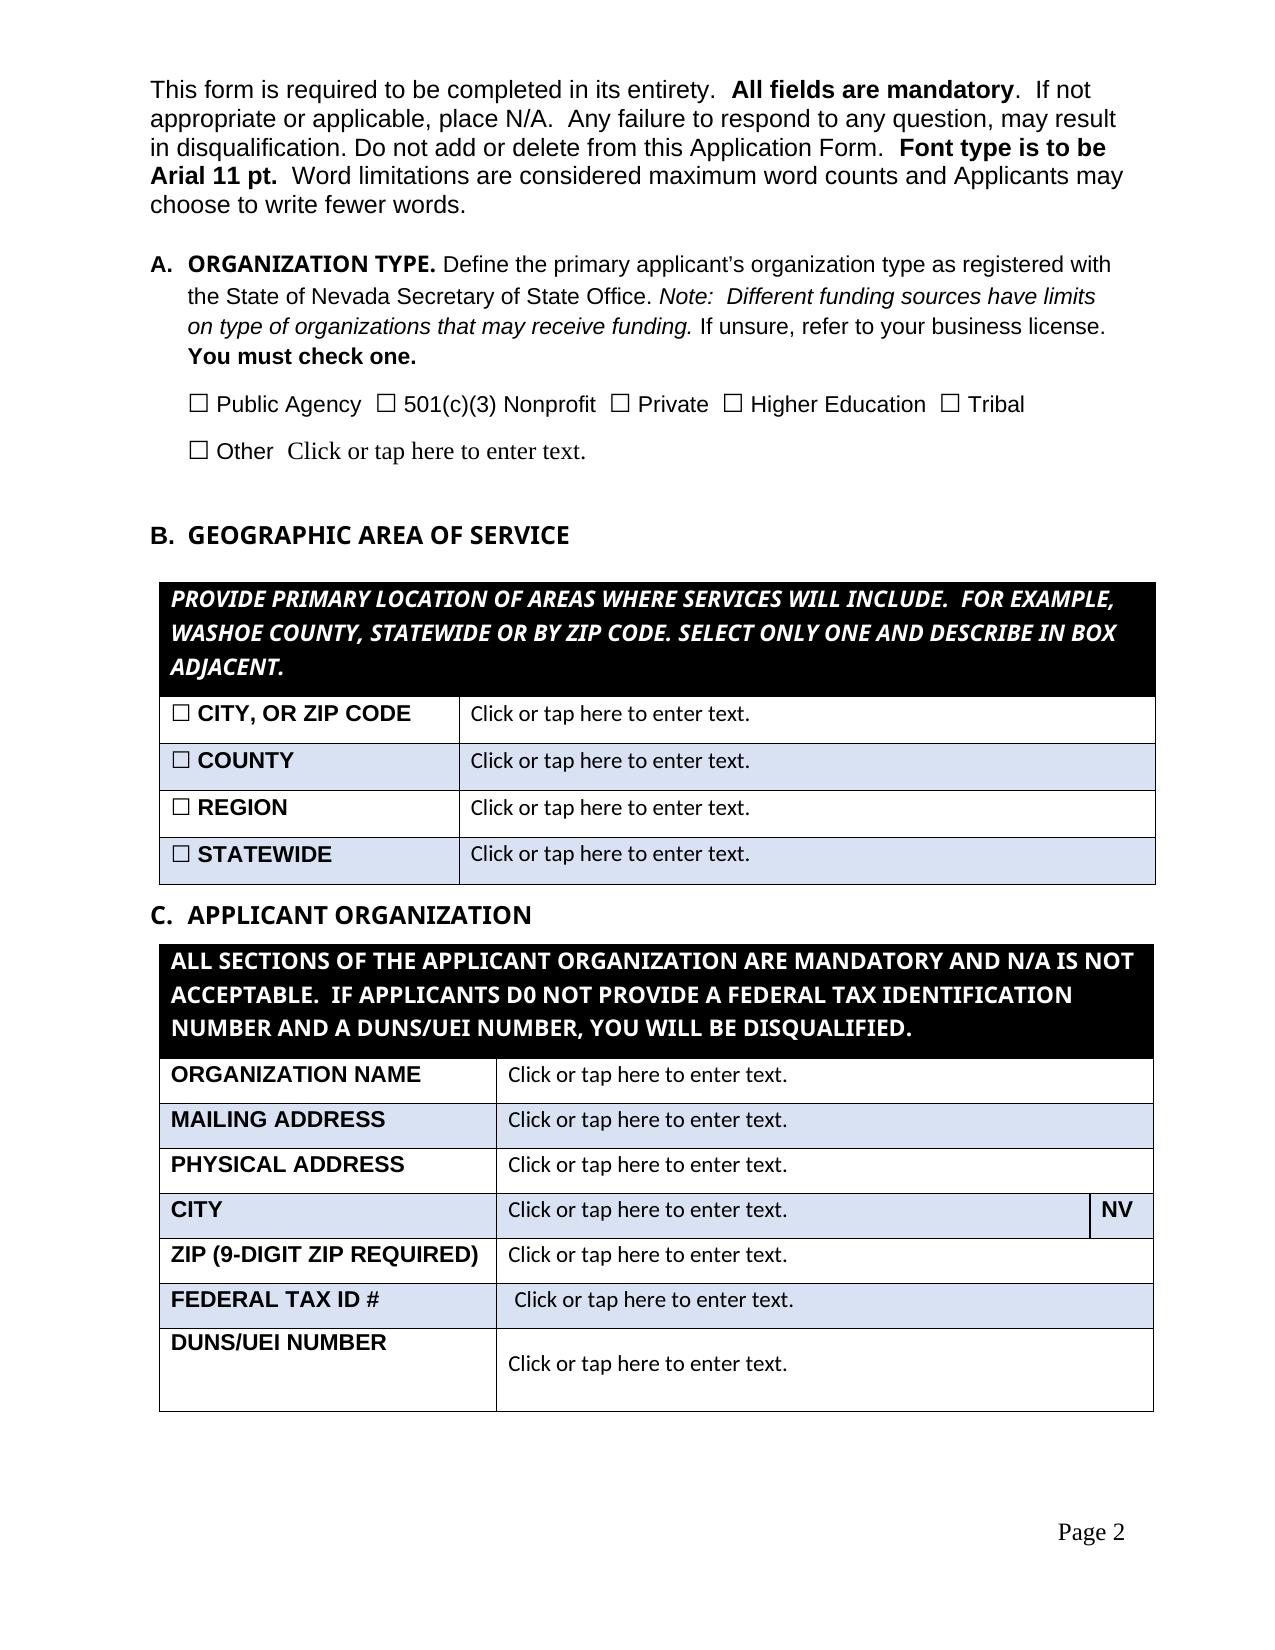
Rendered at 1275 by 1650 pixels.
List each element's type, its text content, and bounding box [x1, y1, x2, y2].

table_cell Physical Address [160, 1149, 496, 1193]
table_cell Zip (9-digit zip required) [160, 1239, 496, 1283]
table_cell [497, 1284, 1153, 1328]
table_cell Mailing Address [160, 1104, 496, 1148]
table_header All sections of the applicant organization are mandatory and N/A is not acceptable. If applicants d0 not provide a federal tax identification number and a DUNS/UEI number, you will be disqualified. [160, 945, 1153, 1058]
table_cell NV [1091, 1194, 1153, 1238]
text Other [187, 432, 1125, 466]
table_cell County [160, 744, 459, 790]
list Geographic Area of Service [150, 518, 1125, 552]
table_cell Region [160, 791, 459, 837]
list Organization Type. Define the primary applicant’s organization type as registered with the State of Nevada Secretary of State Office. Note: Different funding sources have limits on type of organizations that may receive funding. If unsure, refer to your business license. You must check one. [150, 247, 1125, 369]
text C. Applicant Organization [150, 897, 1125, 931]
text This form is required to be completed in its entirety. All fields are mandatory. If not appropriate or applicable, place N/A. Any failure to respond to any question, may result in disqualification. Do not add or delete from this Application Form. Font type is to be Arial 11 pt. Word limitations are considered maximum word counts and Applicants may choose to write fewer words. [150, 75, 1125, 219]
table_cell Organization Name [160, 1059, 496, 1103]
table_cell City, or Zip code [160, 697, 459, 743]
table_cell DUNS/UEI NUMBER [160, 1329, 496, 1411]
text Public Agency 501(c)(3) Nonprofit Private Higher Education Tribal [187, 386, 1125, 420]
table_cell Statewide [160, 838, 459, 884]
table_header Provide primary location of areas where services will include. For example, Washoe County, Statewide or by zip code. Select only one and describe in box adjacent. [160, 583, 1155, 696]
table_cell City [160, 1194, 496, 1238]
table_cell Federal Tax ID # [160, 1284, 496, 1328]
